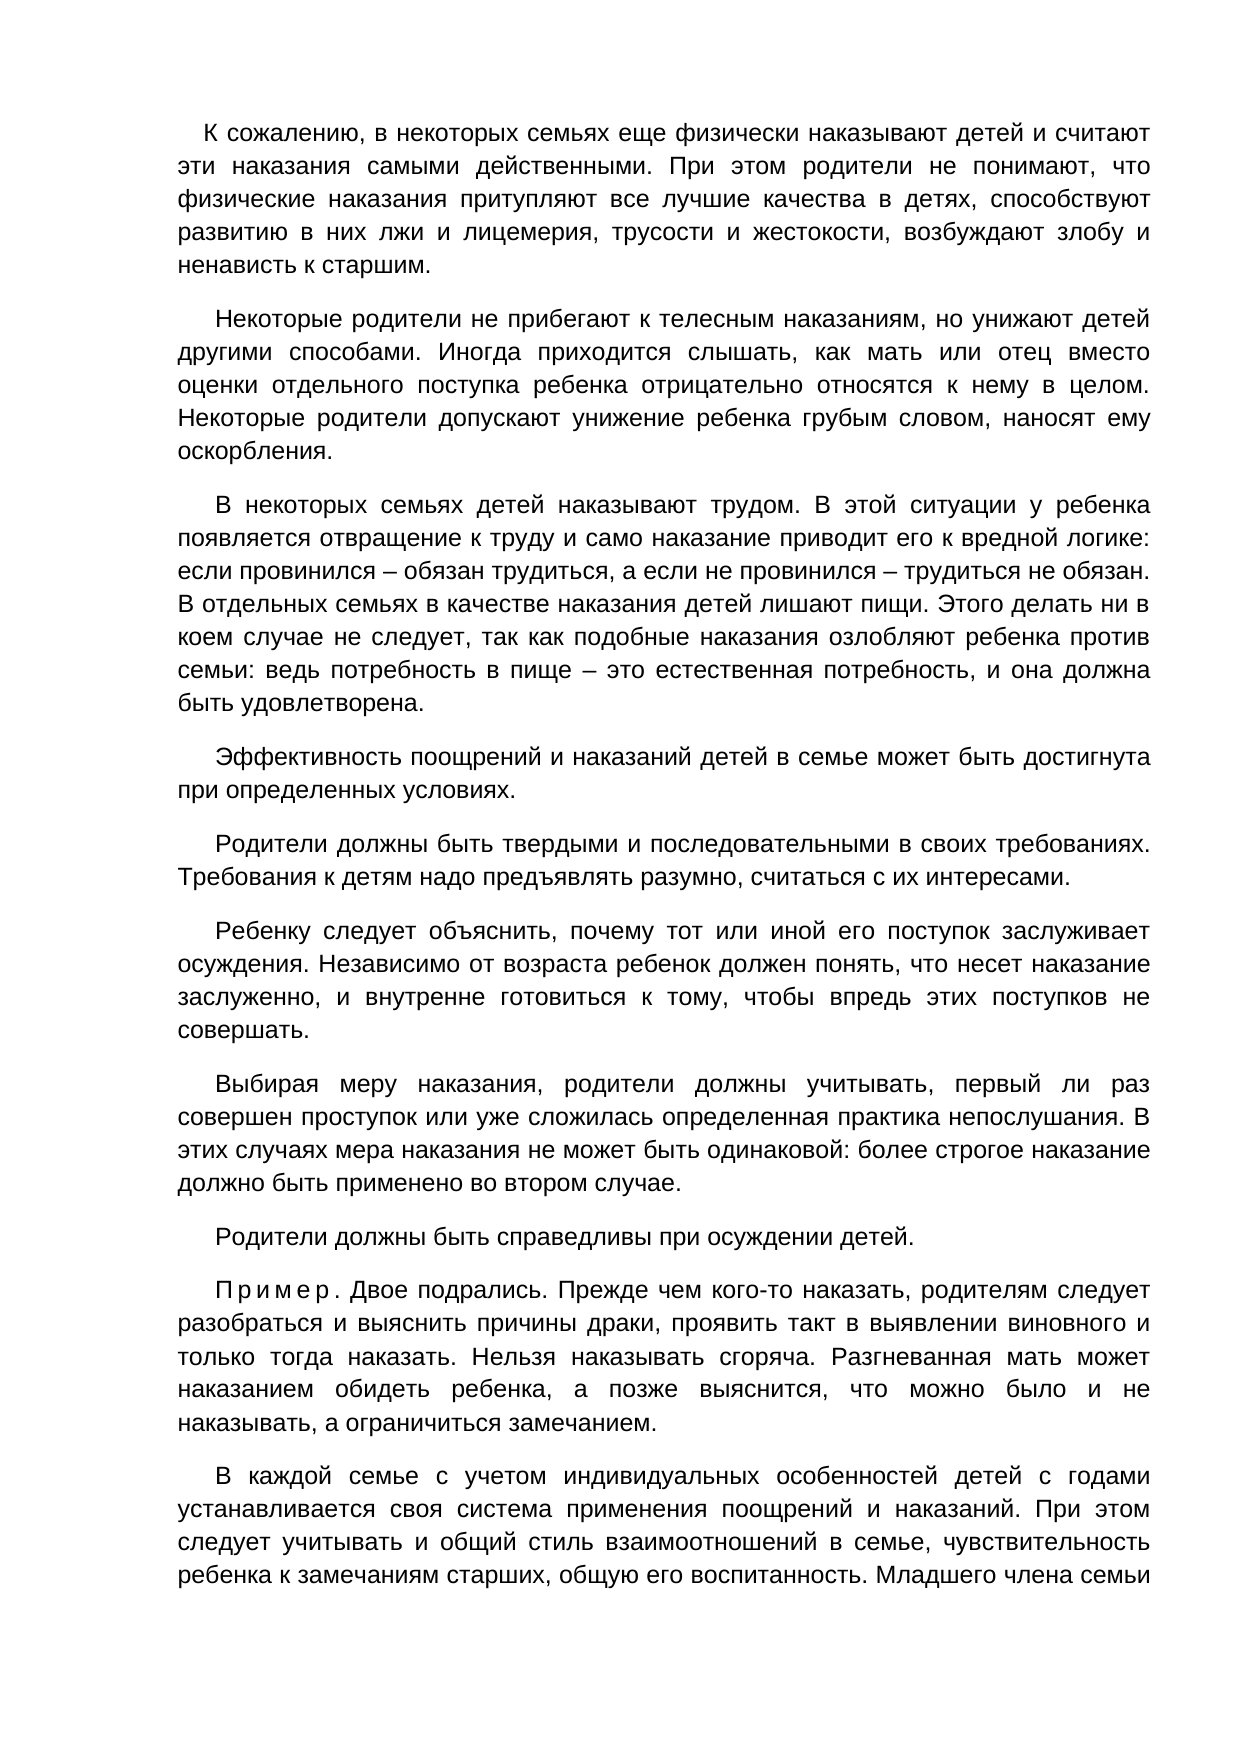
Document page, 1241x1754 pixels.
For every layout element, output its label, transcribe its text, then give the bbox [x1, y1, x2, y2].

text В некоторых семьях детей наказывают трудом. В этой ситуации у ребенка появляется отвращение к труду и само наказание приводит его к вредной логике: если провинился – обязан трудиться, а если не провинился – трудиться не обязан. В отдельных семьях в качестве наказания детей лишают пищи. Этого делать ни в коем случае не следует, так как подобные наказания озлобляют ребенка против семьи: ведь потребность в пище – это естественная потребность, и она должна быть удовлетворена. [177, 490, 1152, 717]
text Родители должны быть справедливы при осуждении детей. [177, 1222, 1152, 1250]
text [177, 1461, 1152, 1589]
text Родители должны быть твердыми и последовательными в своих требованиях. Требования к детям надо предъявлять разумно, считаться с их интересами. [177, 829, 1152, 891]
text Эффективность поощрений и наказаний детей в семье может быть достигнута при определенных условиях. [177, 742, 1152, 804]
text Выбирая меру наказания, родители должны учитывать, первый ли раз совершен проступок или уже сложилась определенная практика непослушания. В этих случаях мера наказания не может быть одинаковой: более строгое наказание должно быть применено во втором случае. [177, 1069, 1152, 1196]
text Некоторые родители не прибегают к телесным наказаниям, но унижают детей другими способами. Иногда приходится слышать, как мать или отец вместо оценки отдельного поступка ребенка отрицательно относятся к нему в целом. Некоторые родители допускают унижение ребенка грубым словом, наносят ему оскорбления. [177, 304, 1152, 465]
text Ребенку следует объяснить, почему тот или иной его поступок заслуживает осуждения. Независимо от возраста ребенок должен понять, что несет наказание заслуженно, и внутренне готовиться к тому, чтобы впредь этих поступков не совершать. [177, 916, 1152, 1043]
text К сожалению, в некоторых семьях еще физически наказывают детей и считают эти наказания самыми действенными. При этом родители не понимают, что физические наказания притупляют все лучшие качества в детях, способствуют развитию в них лжи и лицемерия, трусости и жестокости, возбуждают злобу и ненависть к старшим. [177, 118, 1152, 279]
text Пример. Двое подрались. Прежде чем кого-то наказать, родителям следует разобраться и выяснить причины драки, проявить такт в выявлении виновного и только тогда наказать. Нельзя наказывать сгоряча. Разгневанная мать может наказанием обидеть ребенка, а позже выяснится, что можно было и не наказывать, а ограничиться замечанием. [177, 1275, 1152, 1436]
